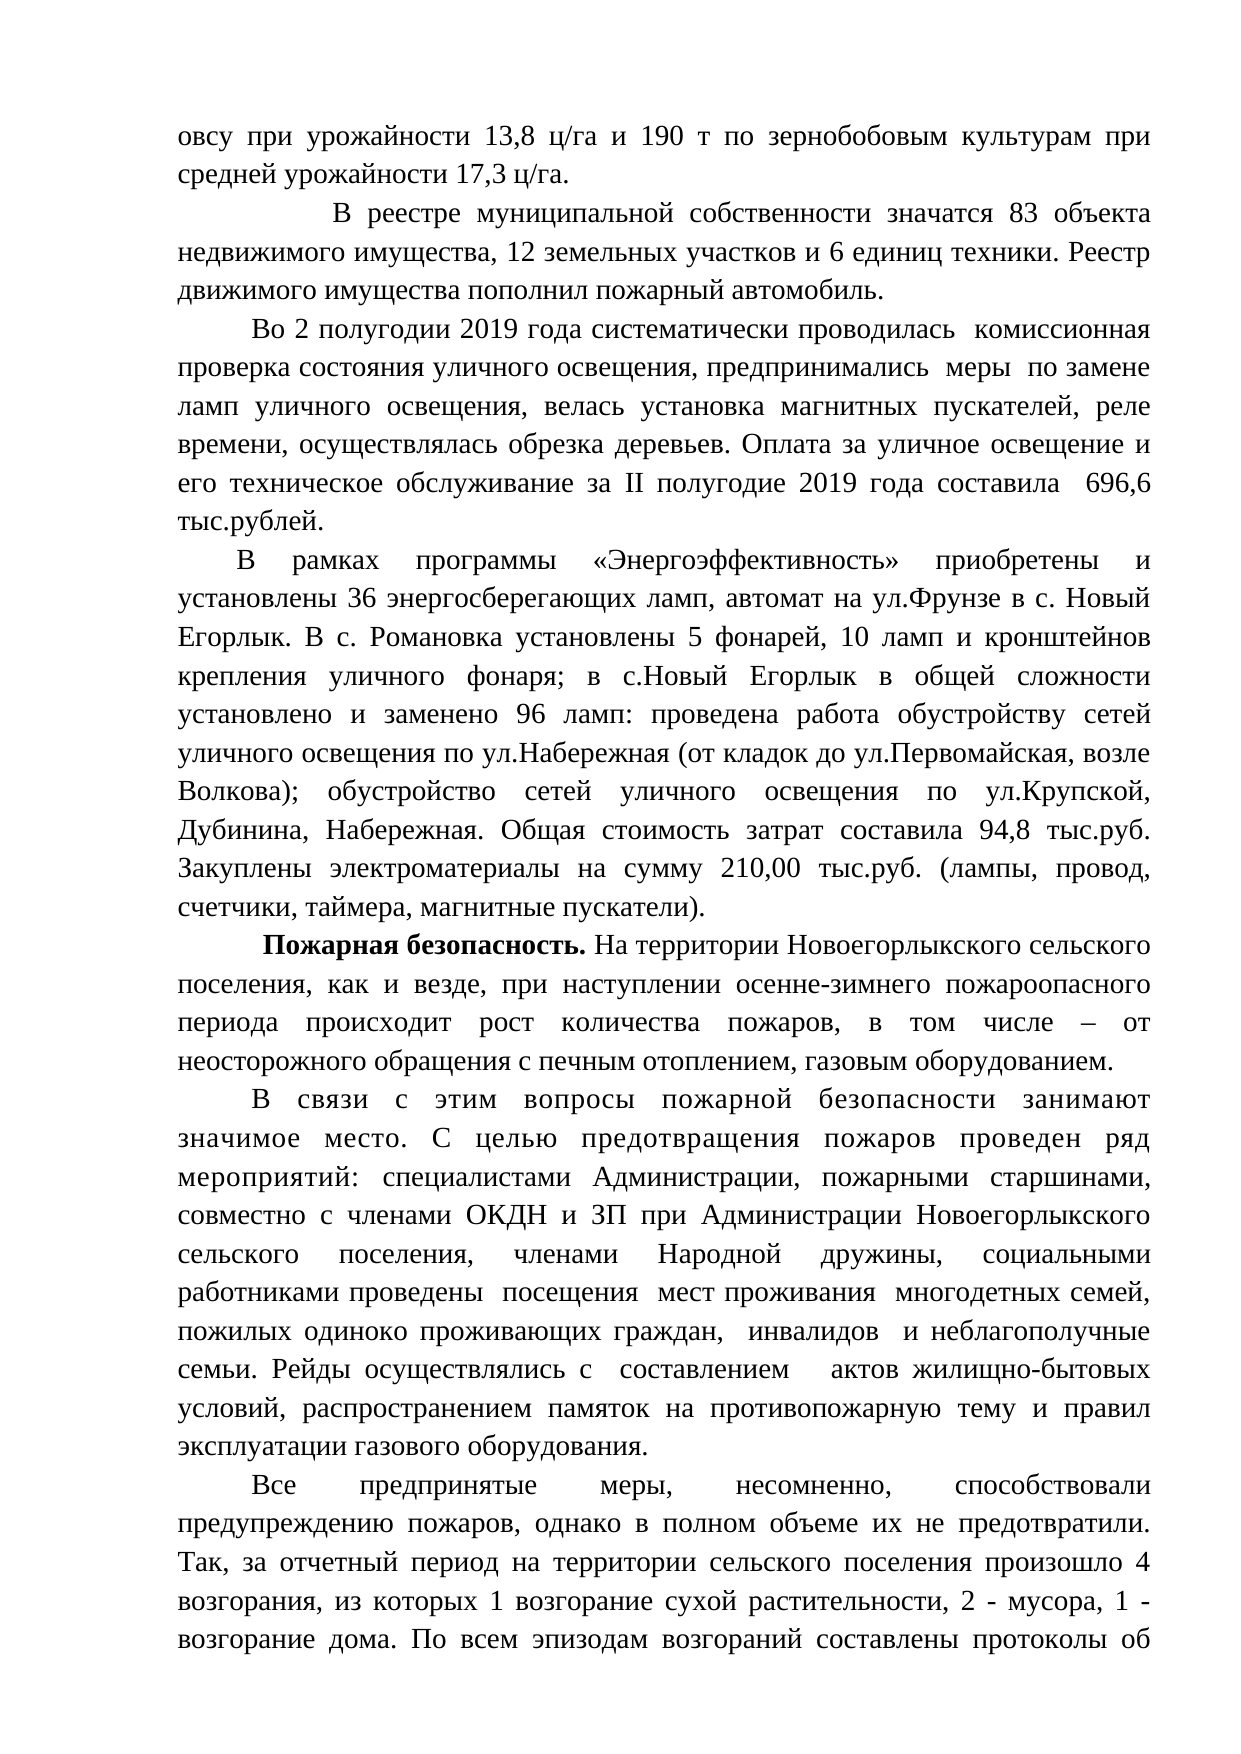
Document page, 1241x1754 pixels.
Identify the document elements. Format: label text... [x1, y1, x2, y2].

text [177, 118, 1152, 190]
text В реестре муниципальной собственности значатся 83 объекта недвижимого имущества, 12 земельных участков и 6 единиц техники. Реестр движимого имущества пополнил пожарный автомобиль. [177, 195, 1152, 306]
text Пожарная безопасность. На территории Новоегорлыкского сельского поселения, как и везде, при наступлении осенне-зимнего пожароопасного периода происходит рост количества пожаров, в том числе – от неосторожного обращения с печным отоплением, газовым оборудованием. [177, 927, 1152, 1077]
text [177, 1467, 1152, 1655]
text В рамках программы «Энергоэффективность» приобретены и установлены 36 энергосберегающих ламп, автомат на ул.Фрунзе в с. Новый Егорлык. В с. Романовка установлены 5 фонарей, 10 ламп и кронштейнов крепления уличного фонаря; в с.Новый Егорлык в общей сложности установлено и заменено 96 ламп: проведена работа обустройству сетей уличного освещения по ул.Набережная (от кладок до ул.Первомайская, возле Волкова); обустройство сетей уличного освещения по ул.Крупской, Дубинина, Набережная. Общая стоимость затрат составила 94,8 тыс.руб. Закуплены электроматериалы на сумму 210,00 тыс.руб. (лампы, провод, счетчики, таймера, магнитные пускатели). [177, 542, 1152, 922]
text Во 2 полугодии 2019 года систематически проводилась комиссионная проверка состояния уличного освещения, предпринимались меры по замене ламп уличного освещения, велась установка магнитных пускателей, реле времени, осуществлялась обрезка деревьев. Оплата за уличное освещение и его техническое обслуживание за II полугодие 2019 года составила 696,6 тыс.рублей. [177, 311, 1152, 537]
text В связи с этим вопросы пожарной безопасности занимают значимое место. С целью предотвращения пожаров проведен ряд мероприятий: специалистами Администрации, пожарными старшинами, совместно с членами ОКДН и ЗП при Администрации Новоегорлыкского сельского поселения, членами Народной дружины, социальными работниками проведены посещения мест проживания многодетных семей, пожилых одиноко проживающих граждан, инвалидов и неблагополучные семьи. Рейды осуществлялись с составлением актов жилищно-бытовых условий, распространением памяток на противопожарную тему и правил эксплуатации газового оборудования. [177, 1082, 1152, 1462]
